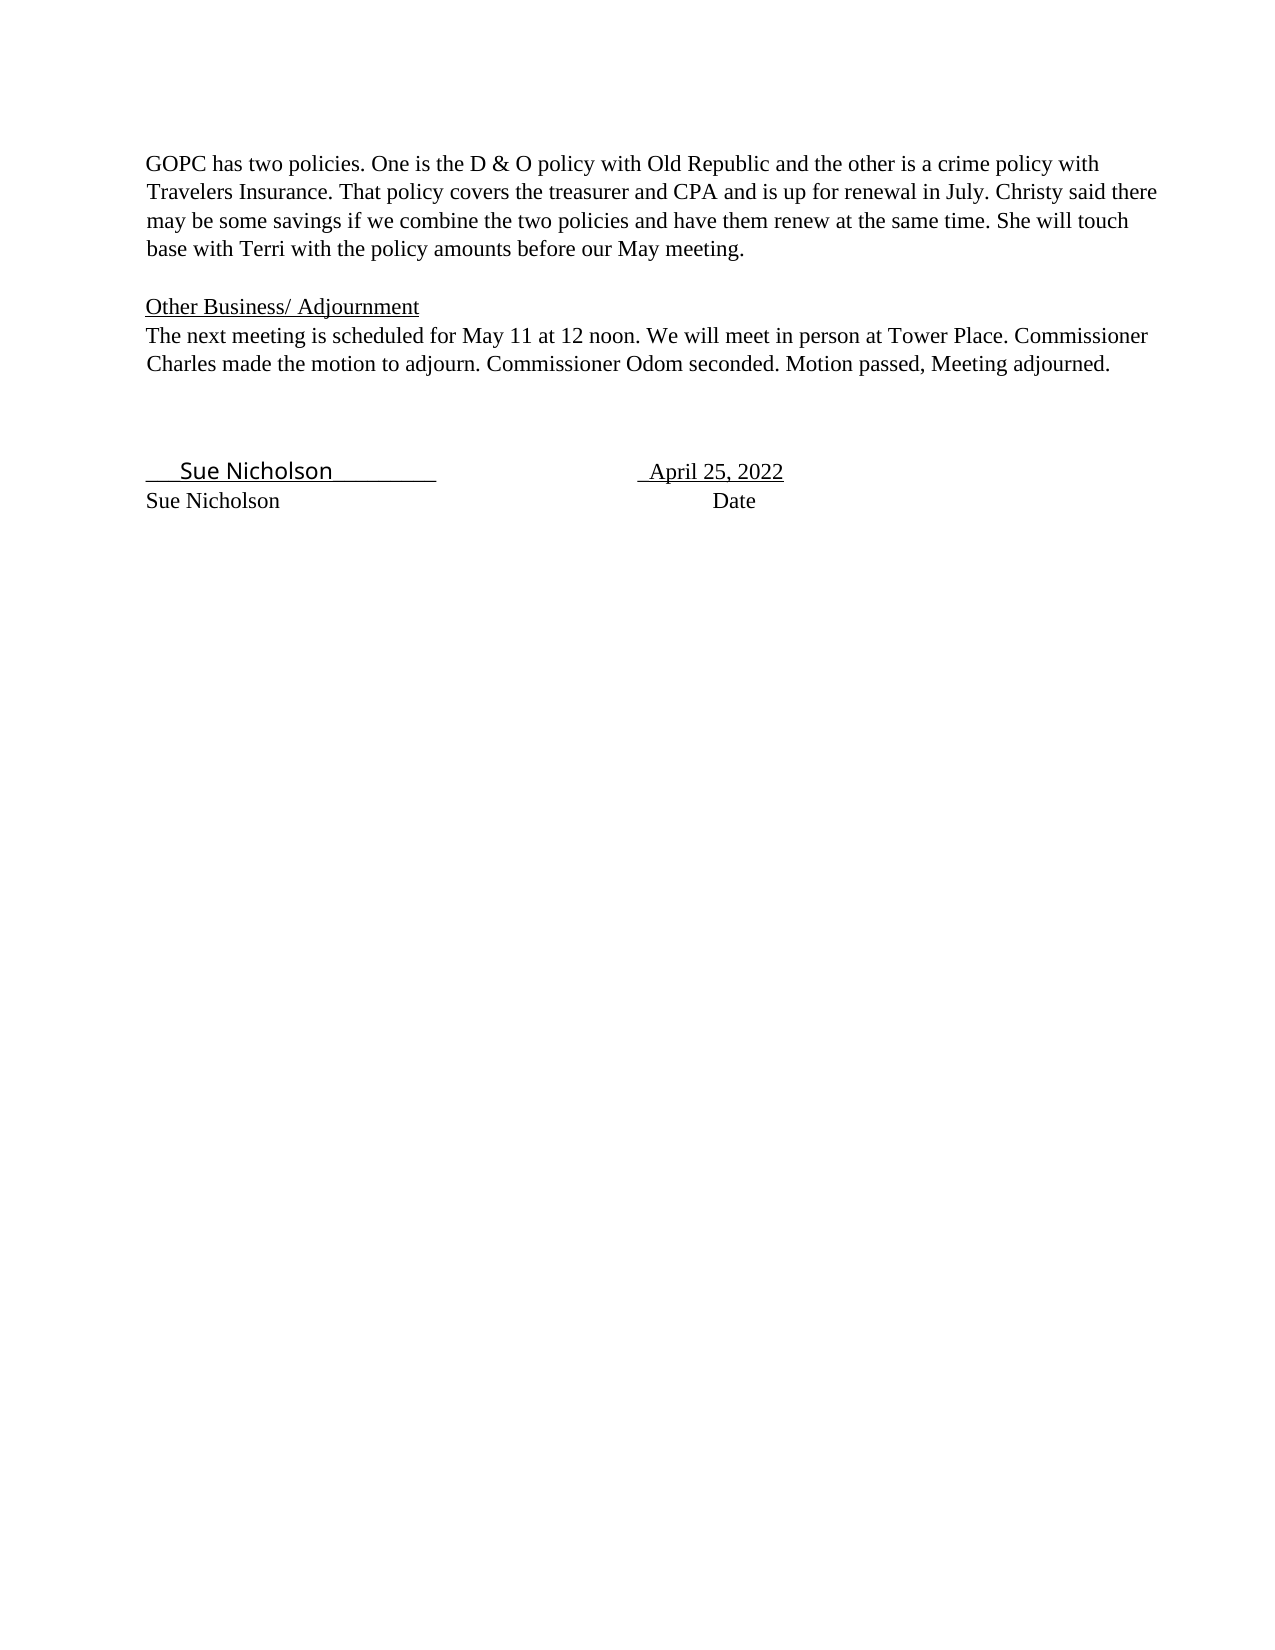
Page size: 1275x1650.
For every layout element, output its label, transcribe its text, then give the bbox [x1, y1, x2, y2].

text Sue Nicholson Date [146, 488, 1162, 514]
text Other Business/ Adjournment [145, 293, 1162, 319]
text ___Sue Nicholson_________ _April 25, 2022 [146, 455, 1162, 486]
text GOPC has two policies. One is the D & O policy with Old Republic and the other is a crime policy with Travelers Insurance. That policy covers the treasurer and CPA and is up for renewal in July. Christy said there may be some savings if we combine the two policies and have them renew at the same time. She will touch base with Terri with the policy amounts before our May meeting. [145, 150, 1162, 262]
text The next meeting is scheduled for May 11 at 12 noon. We will meet in person at Tower Place. Commissioner Charles made the motion to adjourn. Commissioner Odom seconded. Motion passed, Meeting adjourned. [145, 322, 1162, 376]
